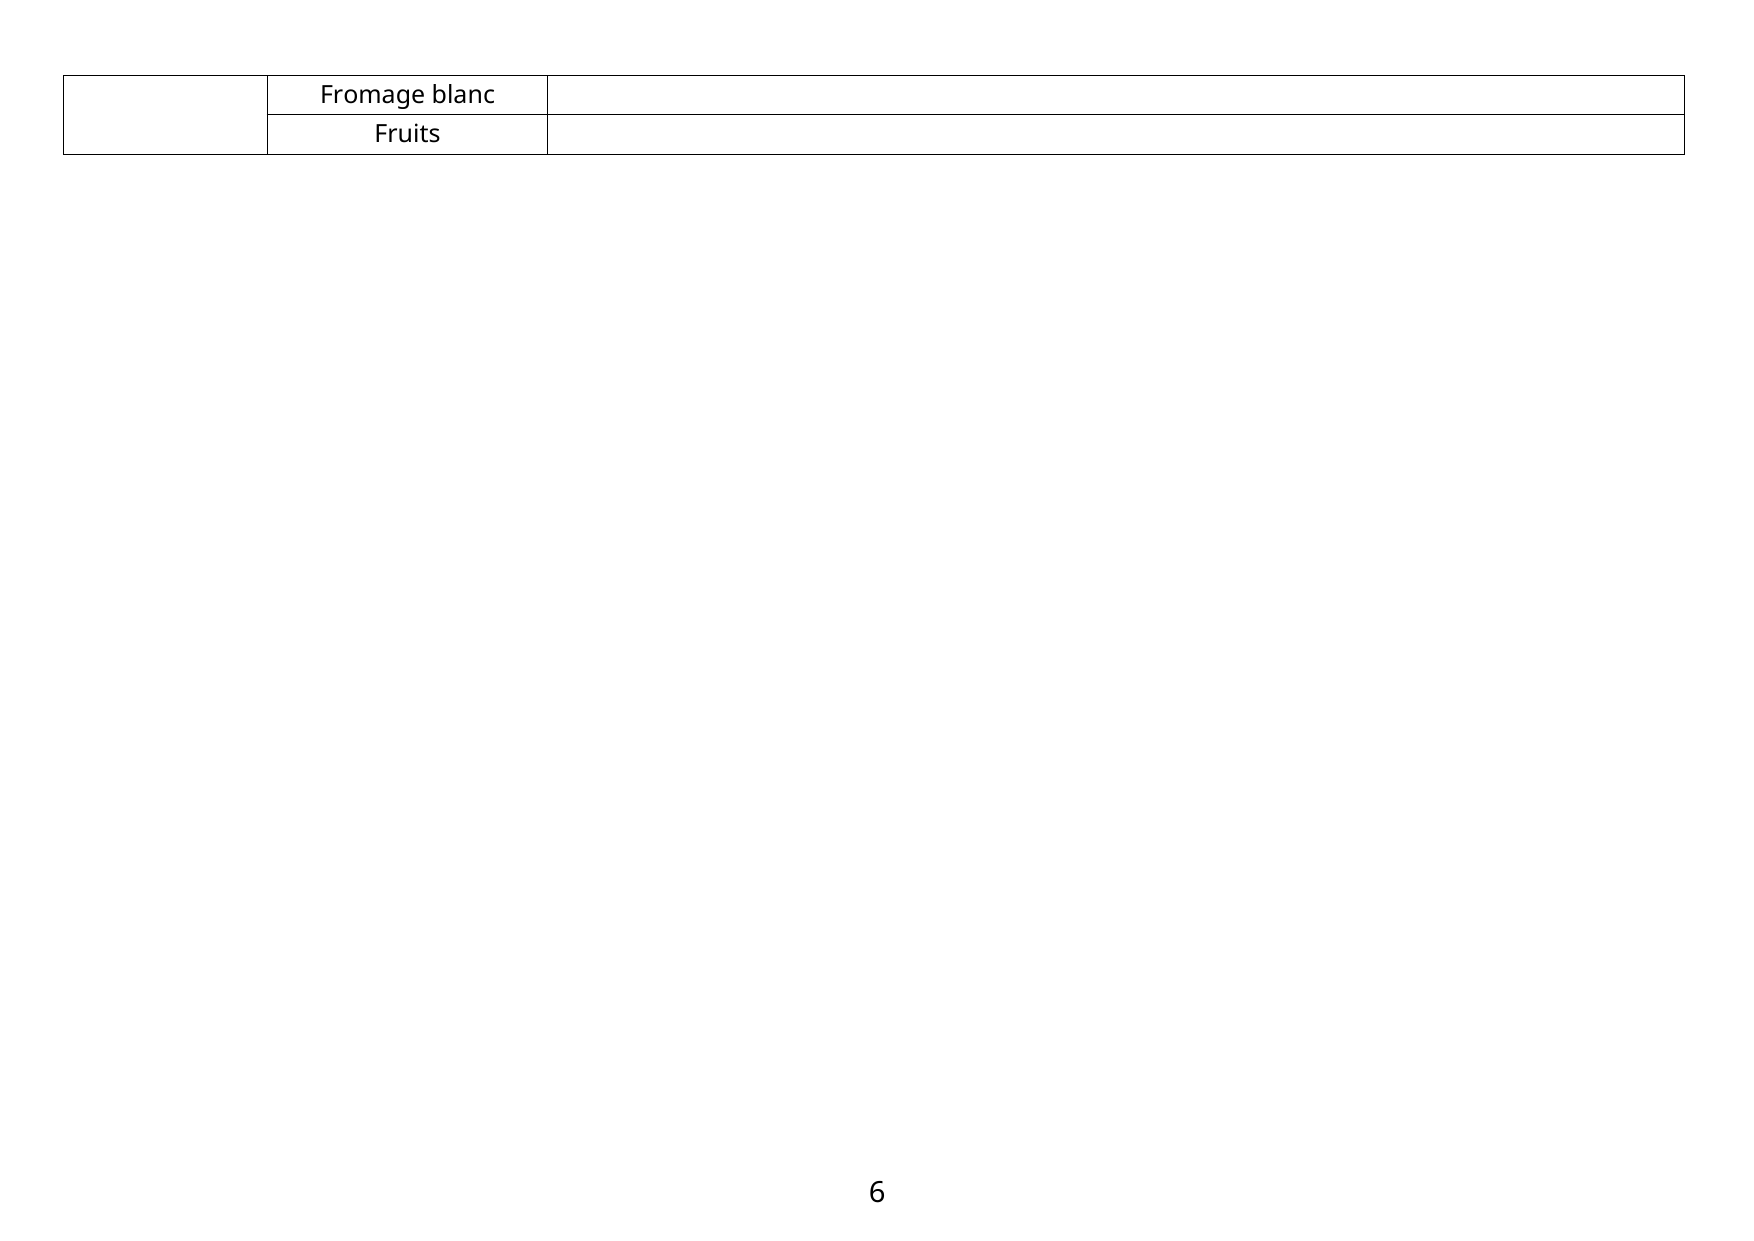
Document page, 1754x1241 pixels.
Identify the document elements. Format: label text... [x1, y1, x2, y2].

table_cell Fruits [268, 115, 547, 154]
table_cell [548, 76, 1684, 114]
table_cell Fromage blanc [268, 76, 547, 114]
table_cell [548, 115, 1684, 154]
